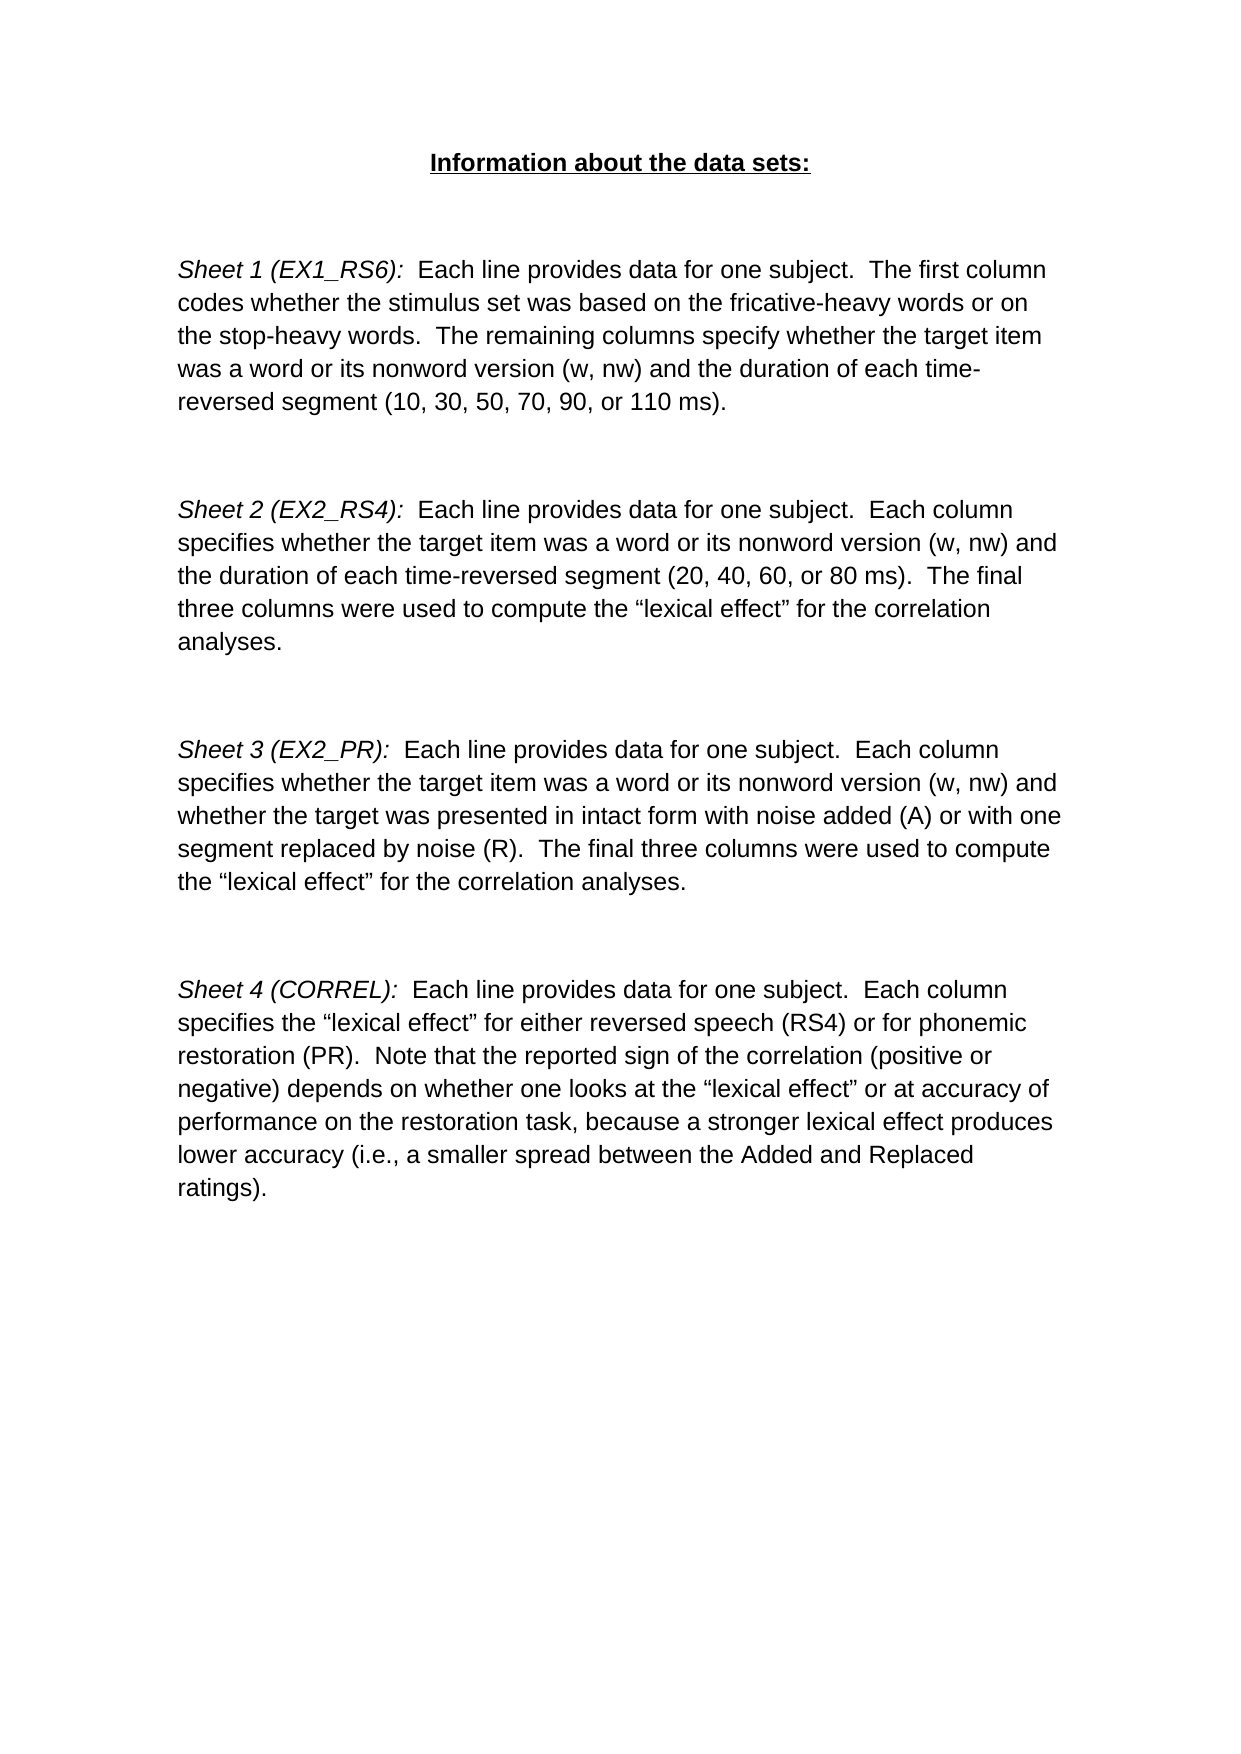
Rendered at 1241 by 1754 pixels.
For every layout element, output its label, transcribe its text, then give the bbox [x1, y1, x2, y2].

text Sheet 1 (EX1_RS6): Each line provides data for one subject. The first column codes whether the stimulus set was based on the fricative-heavy words or on the stop-heavy words. The remaining columns specify whether the target item was a word or its nonword version (w, nw) and the duration of each time-reversed segment (10, 30, 50, 70, 90, or 110 ms). [177, 255, 1063, 416]
text Sheet 2 (EX2_RS4): Each line provides data for one subject. Each column specifies whether the target item was a word or its nonword version (w, nw) and the duration of each time-reversed segment (20, 40, 60, or 80 ms). The final three columns were used to compute the “lexical effect” for the correlation analyses. [177, 495, 1063, 656]
text Information about the data sets: [177, 148, 1063, 176]
text Sheet 4 (CORREL): Each line provides data for one subject. Each column specifies the “lexical effect” for either reversed speech (RS4) or for phonemic restoration (PR). Note that the reported sign of the correlation (positive or negative) depends on whether one looks at the “lexical effect” or at accuracy of performance on the restoration task, because a stronger lexical effect produces lower accuracy (i.e., a smaller spread between the Added and Replaced ratings). [177, 975, 1063, 1202]
text Sheet 3 (EX2_PR): Each line provides data for one subject. Each column specifies whether the target item was a word or its nonword version (w, nw) and whether the target was presented in intact form with noise added (A) or with one segment replaced by noise (R). The final three columns were used to compute the “lexical effect” for the correlation analyses. [177, 735, 1063, 896]
